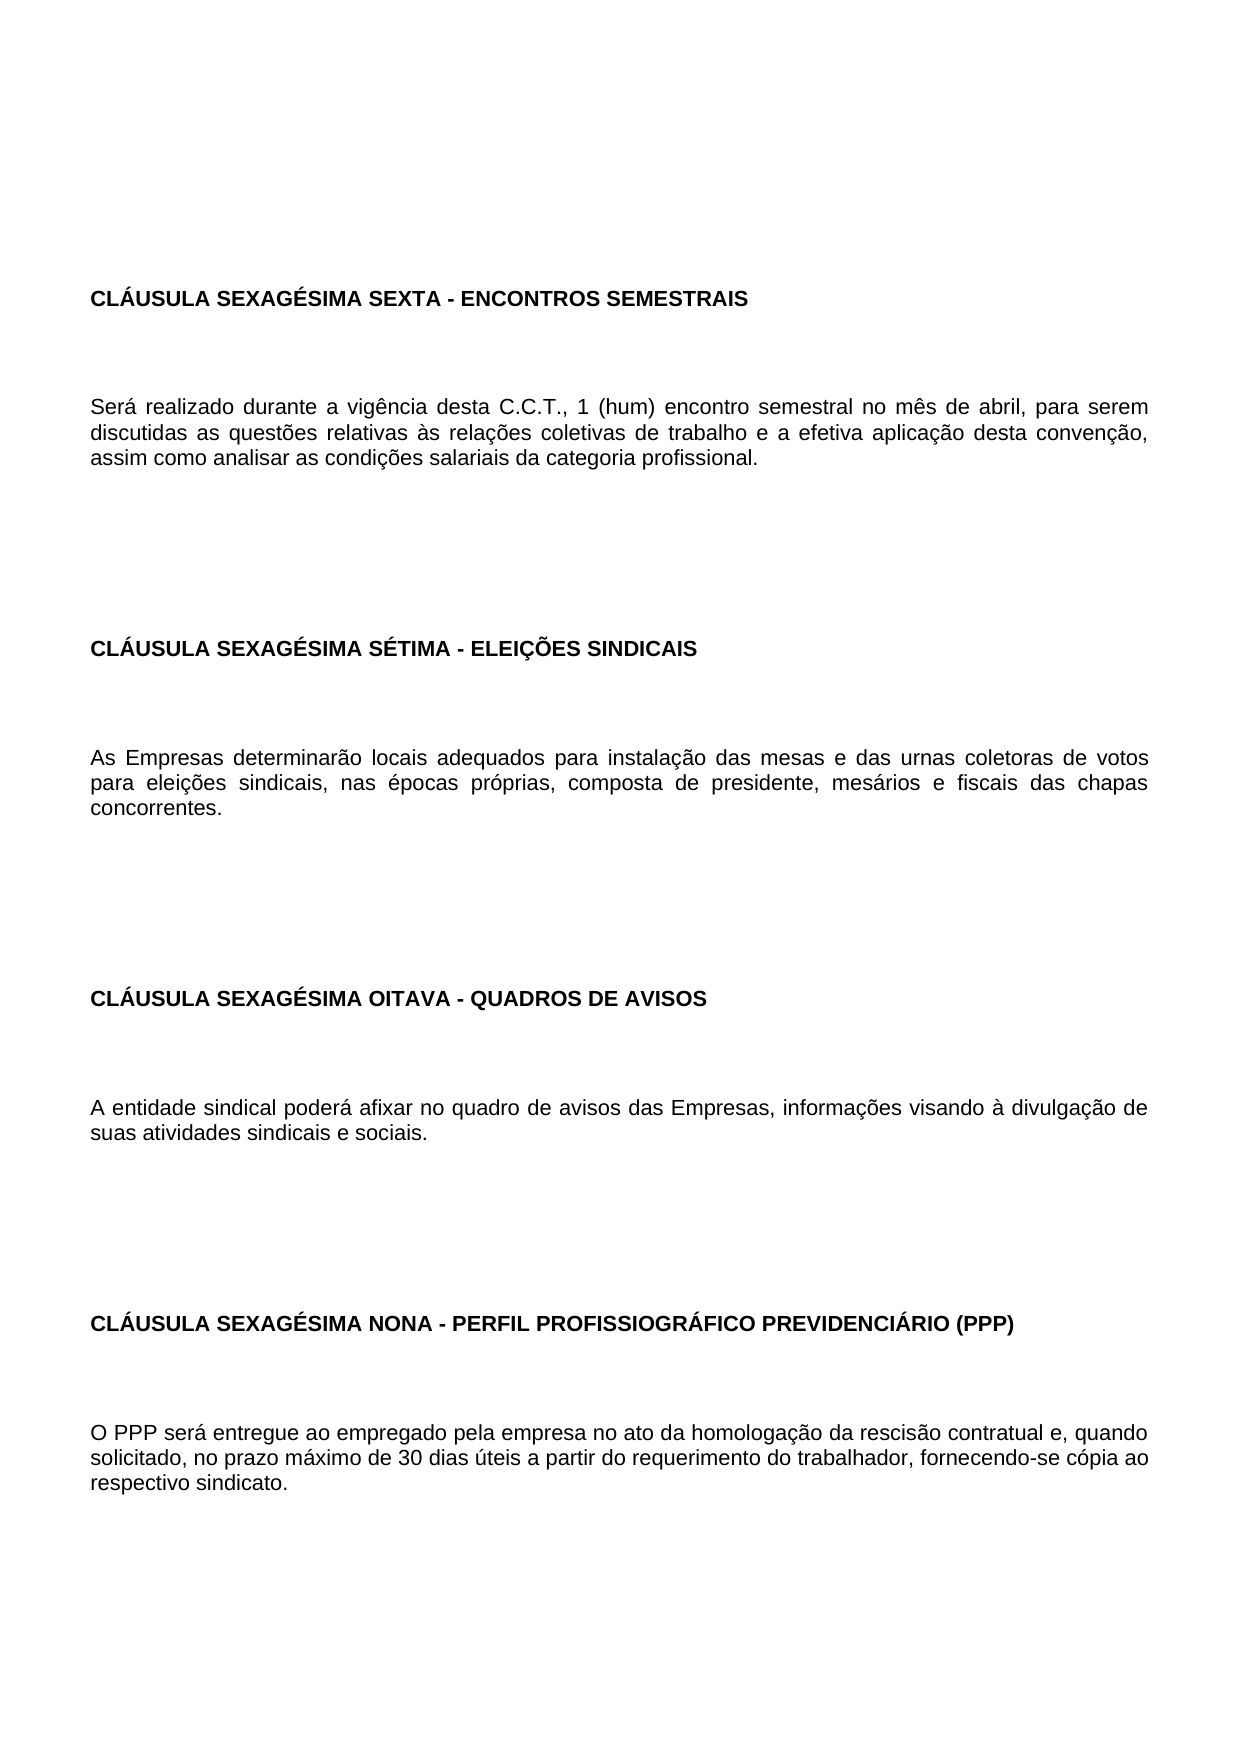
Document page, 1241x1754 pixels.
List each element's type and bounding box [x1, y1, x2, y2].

table_header [89, 118, 1152, 1605]
